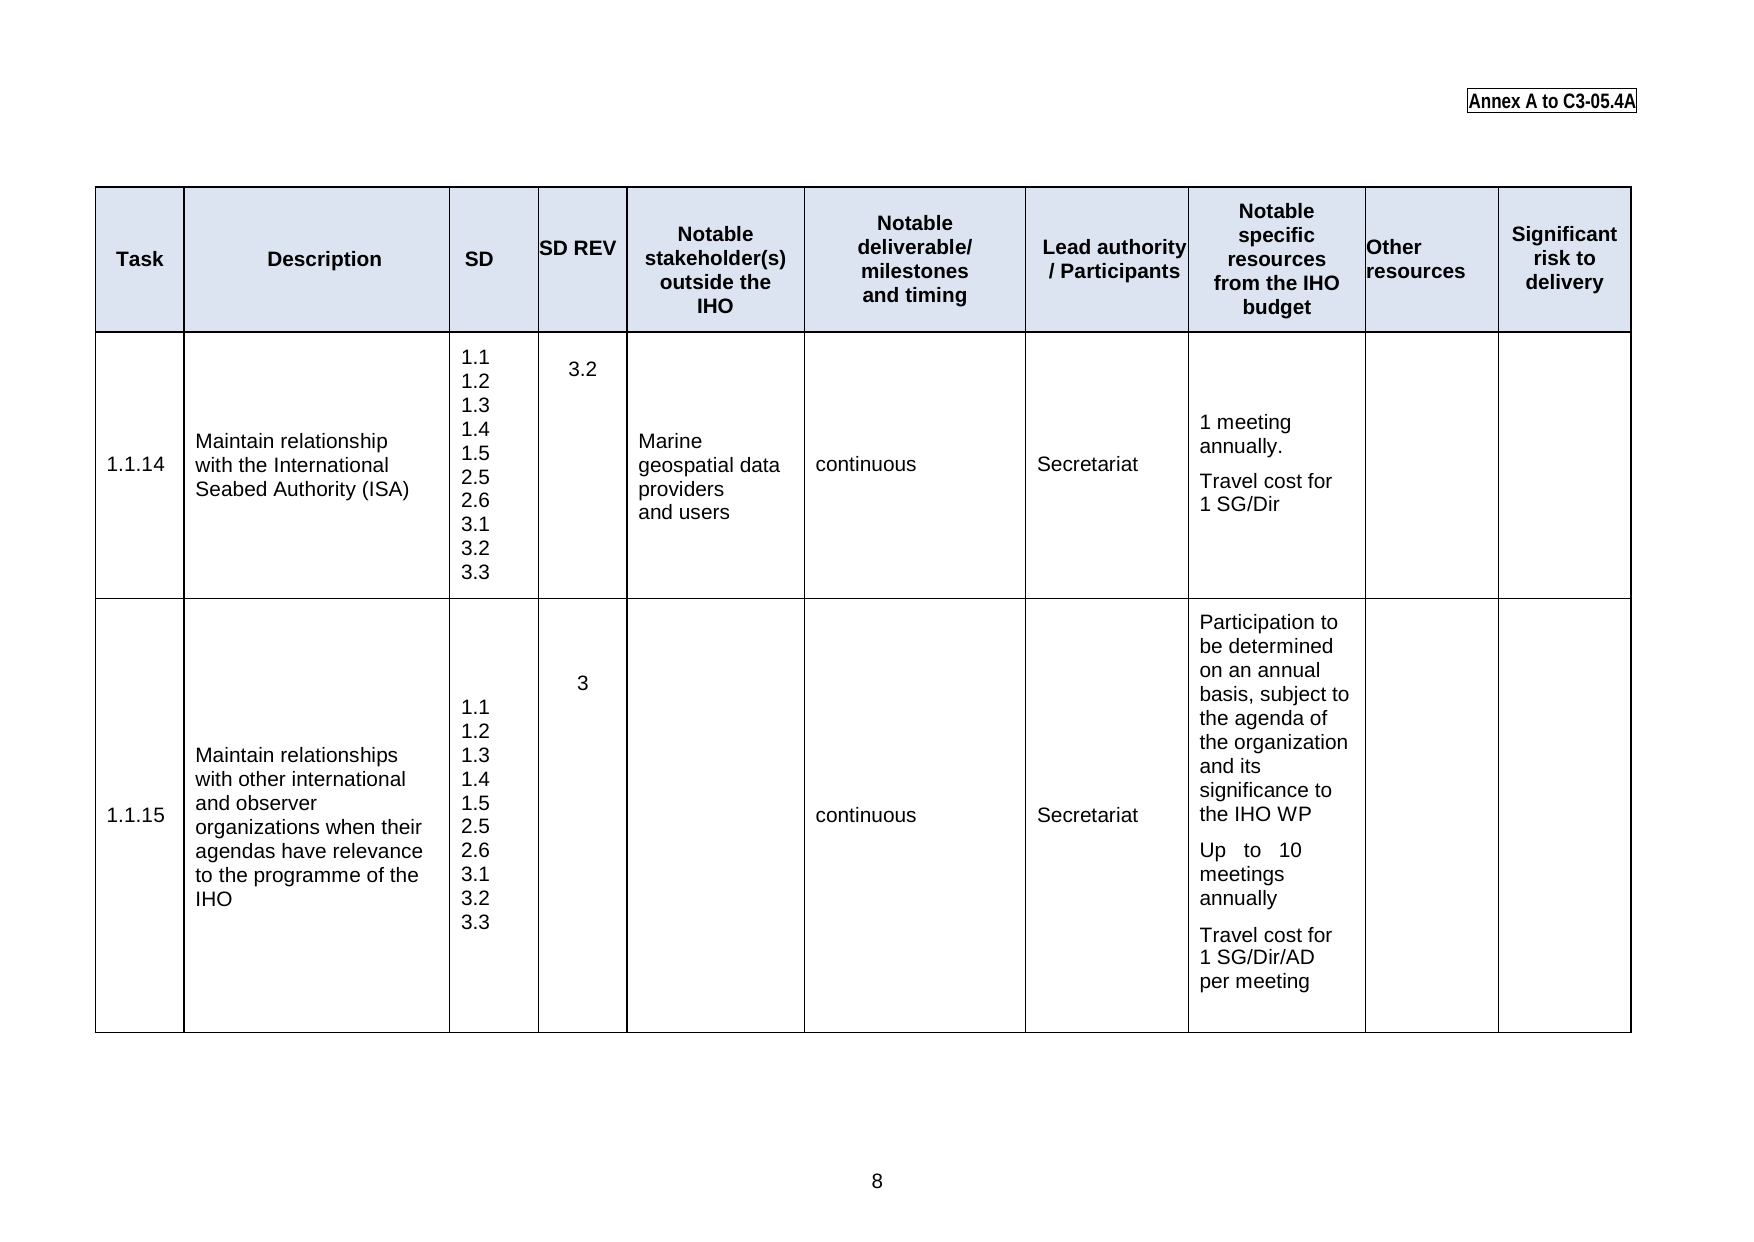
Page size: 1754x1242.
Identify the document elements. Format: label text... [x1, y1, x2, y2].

table_cell Participation to be determined on an annual basis, subject to the agenda of the organization and its significance to the IHO WP Up to 10 meetings annually Travel cost for 1 SG/Dir/AD per meeting [1189, 599, 1365, 1032]
table_cell [1366, 599, 1498, 1032]
table_cell 3 [539, 599, 626, 1032]
table_cell 3.2 [539, 333, 626, 597]
table_cell 1 meeting annually. Travel cost for 1 SG/Dir [1189, 333, 1365, 597]
table_cell Maintain relationships with other international and observer organizations when their agendas have relevance to the programme of the IHO [185, 599, 449, 1032]
table_cell Secretariat [1026, 599, 1188, 1032]
table_cell 1.1 1.2 1.3 1.4 1.5 2.5 2.6 3.1 3.2 3.3 [450, 333, 538, 597]
table_cell Maintain relationship with the International Seabed Authority (ISA) [185, 333, 449, 597]
table_header Other resources [1366, 188, 1498, 331]
table_header Lead authority / Participants [1026, 188, 1188, 331]
table_cell 1.1.15 [96, 599, 183, 1032]
table_header SD [450, 188, 538, 331]
table_cell [1366, 333, 1498, 597]
table_header Task [96, 188, 183, 331]
table_header Notable specific resources from the IHO budget [1189, 188, 1365, 331]
table_cell 1.1.14 [96, 333, 183, 597]
table_cell [1499, 333, 1630, 597]
text 8 [868, 1168, 887, 1192]
table_cell Secretariat [1026, 333, 1188, 597]
table_cell continuous [805, 333, 1025, 597]
table_header Description [185, 188, 449, 331]
table_cell [1499, 599, 1630, 1032]
table_cell Marine geospatial data providers and users [628, 333, 804, 597]
table_cell 1.1 1.2 1.3 1.4 1.5 2.5 2.6 3.1 3.2 3.3 [450, 599, 538, 1032]
table_cell continuous [805, 599, 1025, 1032]
table_header Significant risk to delivery [1499, 188, 1630, 331]
table_cell [628, 599, 804, 1032]
table_header Notable stakeholder(s) outside the IHO [628, 188, 804, 331]
table_header SD REV [539, 188, 626, 331]
table_header Notable deliverable/ milestones and timing [805, 188, 1025, 331]
